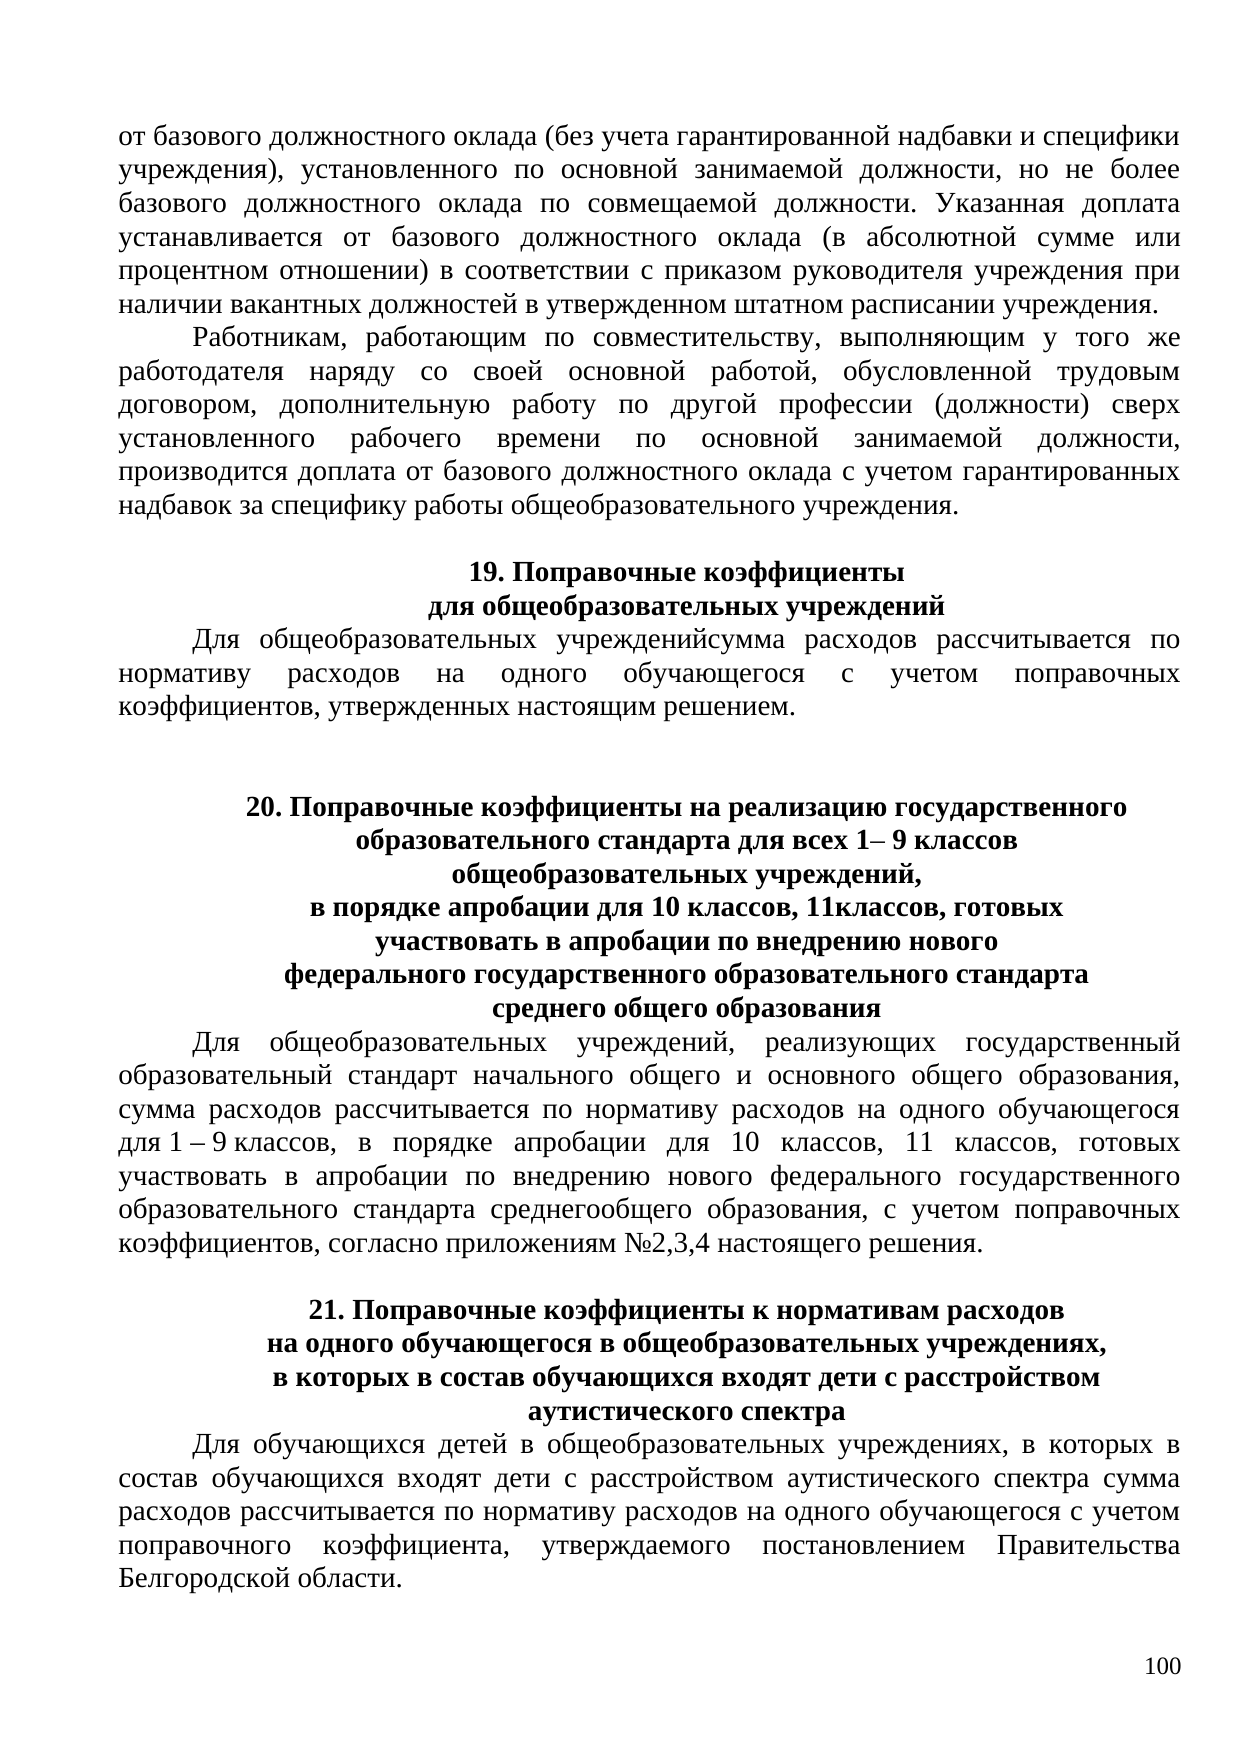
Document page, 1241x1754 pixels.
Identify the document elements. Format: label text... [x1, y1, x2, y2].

text в которых в состав обучающихся входят дети с расстройством [118, 1359, 1181, 1393]
text Работникам, работающим по совместительству, выполняющим у того же работодателя наряду со своей основной работой, обусловленной трудовым договором, дополнительную работу по другой профессии (должности) сверх установленного рабочего времени по основной занимаемой должности, производится доплата от базового должностного оклада с учетом гарантированных надбавок за специфику работы общеобразовательного учреждения. [118, 319, 1181, 521]
text образовательного стандарта для всех 1– 9 классов [118, 822, 1181, 856]
text Для обучающихся детей в общеобразовательных учреждениях, в которых в состав обучающихся входят дети с расстройством аутистического спектра сумма расходов рассчитывается по нормативу расходов на одного обучающегося с учетом поправочного коэффициента, утверждаемого постановлением Правительства Белгородской области. [118, 1426, 1181, 1594]
text 20. Поправочные коэффициенты на реализацию государственного [118, 789, 1181, 822]
text Для общеобразовательных учреждений, реализующих государственный образовательный стандарт начального общего и основного общего образования, сумма расходов рассчитывается по нормативу расходов на одного обучающегося для 1 – 9 классов, в порядке апробации для 10 классов, 11 классов, готовых участвовать в апробации по внедрению нового федерального государственного образовательного стандарта среднегообщего образования, с учетом поправочных коэффициентов, согласно приложениям №2,3,4 настоящего решения. [118, 1024, 1181, 1258]
text на одного обучающегося в общеобразовательных учреждениях, [118, 1326, 1181, 1359]
text федерального государственного образовательного стандарта [118, 957, 1181, 990]
text участвовать в апробации по внедрению нового [118, 923, 1181, 957]
text аутистического спектра [118, 1393, 1181, 1426]
text общеобразовательных учреждений, [118, 856, 1181, 889]
text для общеобразовательных учреждений [118, 588, 1181, 621]
text среднего общего образования [118, 990, 1181, 1024]
text 19. Поправочные коэффициенты [118, 554, 1181, 588]
text в порядке апробации для 10 классов, 11классов, готовых [118, 889, 1181, 923]
text 21. Поправочные коэффициенты к нормативам расходов [118, 1292, 1181, 1326]
text Для общеобразовательных учрежденийсумма расходов рассчитывается по нормативу расходов на одного обучающегося с учетом поправочных коэффициентов, утвержденных настоящим решением. [118, 621, 1181, 722]
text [118, 118, 1181, 319]
